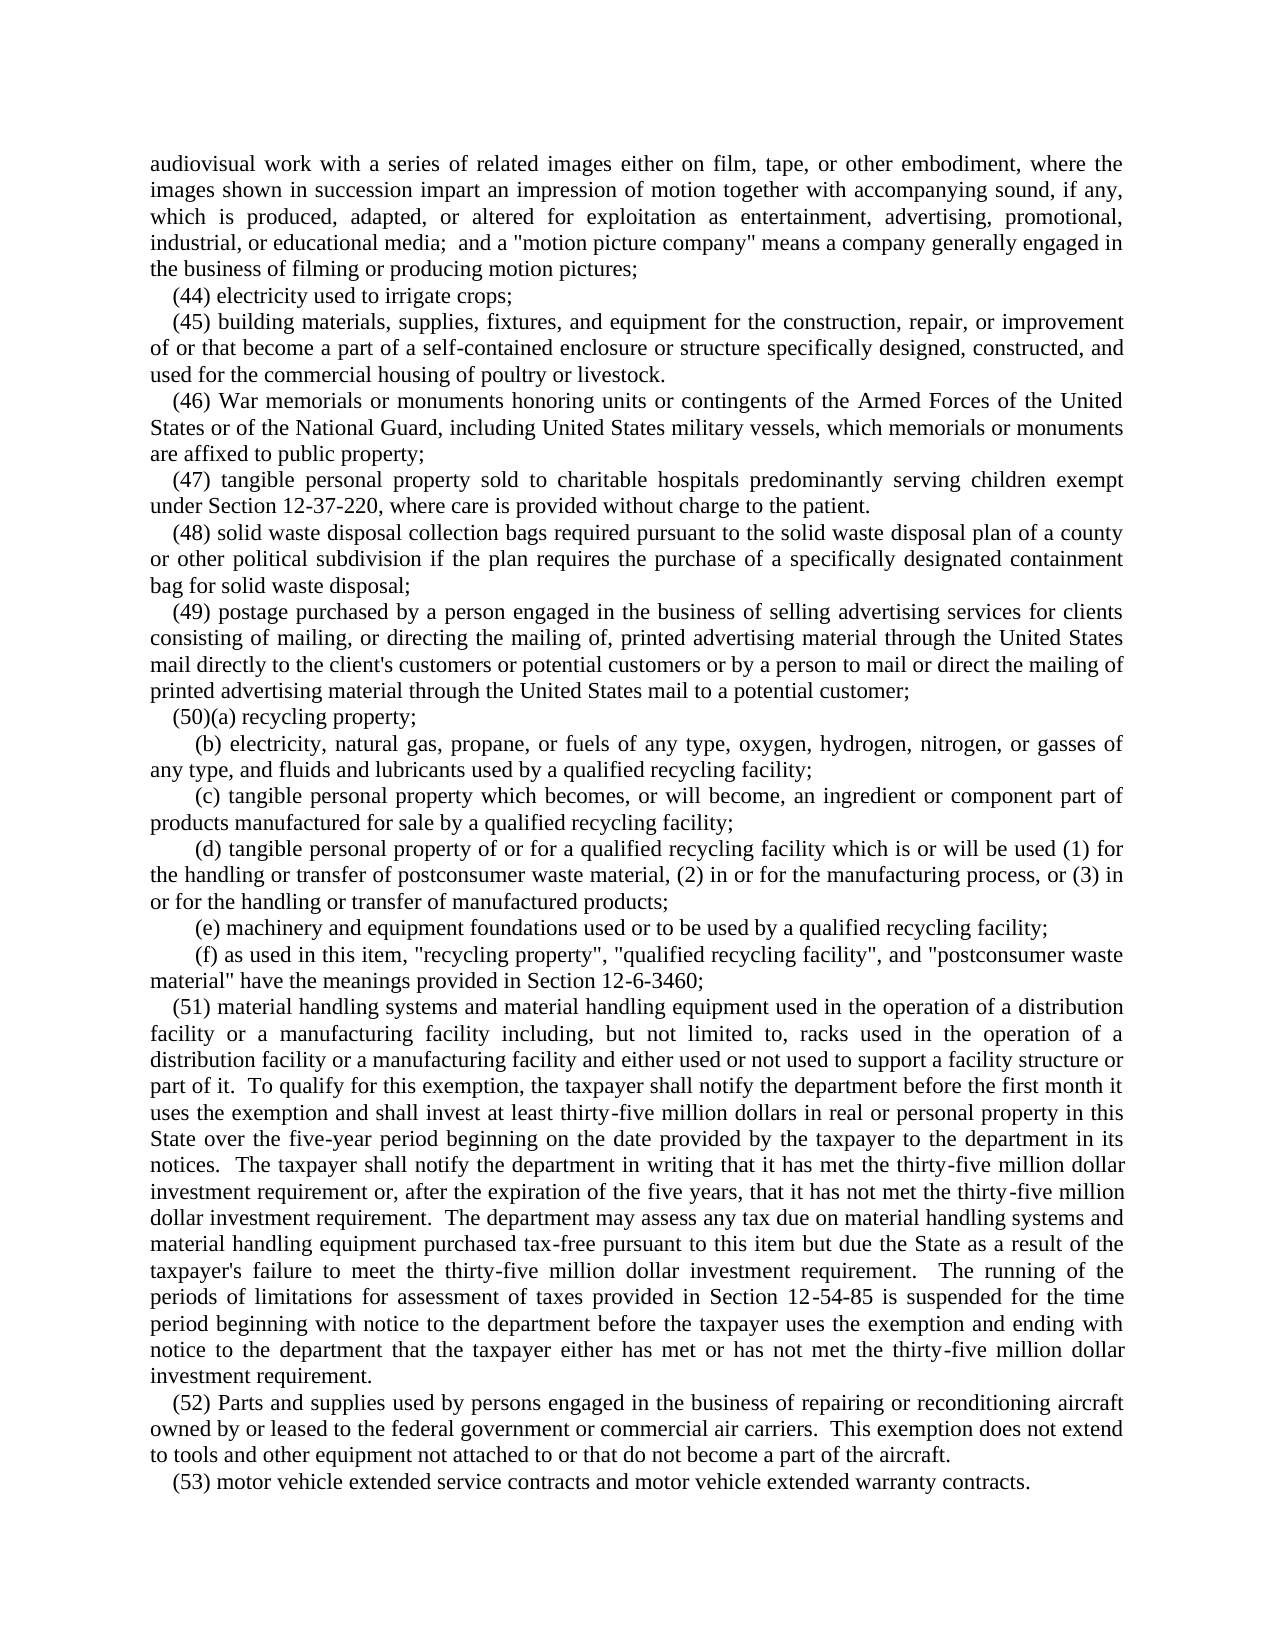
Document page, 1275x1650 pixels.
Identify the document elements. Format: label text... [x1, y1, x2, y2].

text (51) material handling systems and material handling equipment used in the operation of a distribution facility or a manufacturing facility including, but not limited to, racks used in the operation of a distribution facility or a manufacturing facility and either used or not used to support a facility structure or part of it. To qualify for this exemption, the taxpayer shall notify the department before the first month it uses the exemption and shall invest at least thirty-five million dollars in real or personal property in this State over the five-year period beginning on the date provided by the taxpayer to the department in its notices. The taxpayer shall notify the department in writing that it has met the thirty-five million dollar investment requirement or, after the expiration of the five years, that it has not met the thirty-five million dollar investment requirement. The department may assess any tax due on material handling systems and material handling equipment purchased tax-free pursuant to this item but due the State as a result of the taxpayer's failure to meet the thirty-five million dollar investment requirement. The running of the periods of limitations for assessment of taxes provided in Section 12-54-85 is suspended for the time period beginning with notice to the department before the taxpayer uses the exemption and ending with notice to the department that the taxpayer either has met or has not met the thirty-five million dollar investment requirement. [150, 993, 1125, 1389]
text (44) electricity used to irrigate crops; [150, 282, 1125, 308]
text (f) as used in this item, "recycling property", "qualified recycling facility", and "postconsumer waste material" have the meanings provided in Section 12-6-3460; [150, 941, 1125, 993]
text (b) electricity, natural gas, propane, or fuels of any type, oxygen, hydrogen, nitrogen, or gasses of any type, and fluids and lubricants used by a qualified recycling facility; [150, 730, 1125, 782]
text (52) Parts and supplies used by persons engaged in the business of repairing or reconditioning aircraft owned by or leased to the federal government or commercial air carriers. This exemption does not extend to tools and other equipment not attached to or that do not become a part of the aircraft. [150, 1389, 1125, 1468]
text (53) motor vehicle extended service contracts and motor vehicle extended warranty contracts. [150, 1468, 1125, 1494]
text (46) War memorials or monuments honoring units or contingents of the Armed Forces of the United States or of the National Guard, including United States military vessels, which memorials or monuments are affixed to public property; [150, 387, 1125, 466]
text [150, 150, 1125, 282]
text (48) solid waste disposal collection bags required pursuant to the solid waste disposal plan of a county or other political subdivision if the plan requires the purchase of a specifically designated containment bag for solid waste disposal; [150, 519, 1125, 598]
text (d) tangible personal property of or for a qualified recycling facility which is or will be used (1) for the handling or transfer of postconsumer waste material, (2) in or for the manufacturing process, or (3) in or for the handling or transfer of manufactured products; [150, 835, 1125, 914]
text (c) tangible personal property which becomes, or will become, an ingredient or component part of products manufactured for sale by a qualified recycling facility; [150, 782, 1125, 835]
text (47) tangible personal property sold to charitable hospitals predominantly serving children exempt under Section 12-37-220, where care is provided without charge to the patient. [150, 466, 1125, 519]
text (e) machinery and equipment foundations used or to be used by a qualified recycling facility; [150, 914, 1125, 941]
text (49) postage purchased by a person engaged in the business of selling advertising services for clients consisting of mailing, or directing the mailing of, printed advertising material through the United States mail directly to the client's customers or potential customers or by a person to mail or direct the mailing of printed advertising material through the United States mail to a potential customer; [150, 598, 1125, 703]
text (45) building materials, supplies, fixtures, and equipment for the construction, repair, or improvement of or that become a part of a self-contained enclosure or structure specifically designed, constructed, and used for the commercial housing of poultry or livestock. [150, 308, 1125, 387]
text (50)(a) recycling property; [150, 703, 1125, 730]
